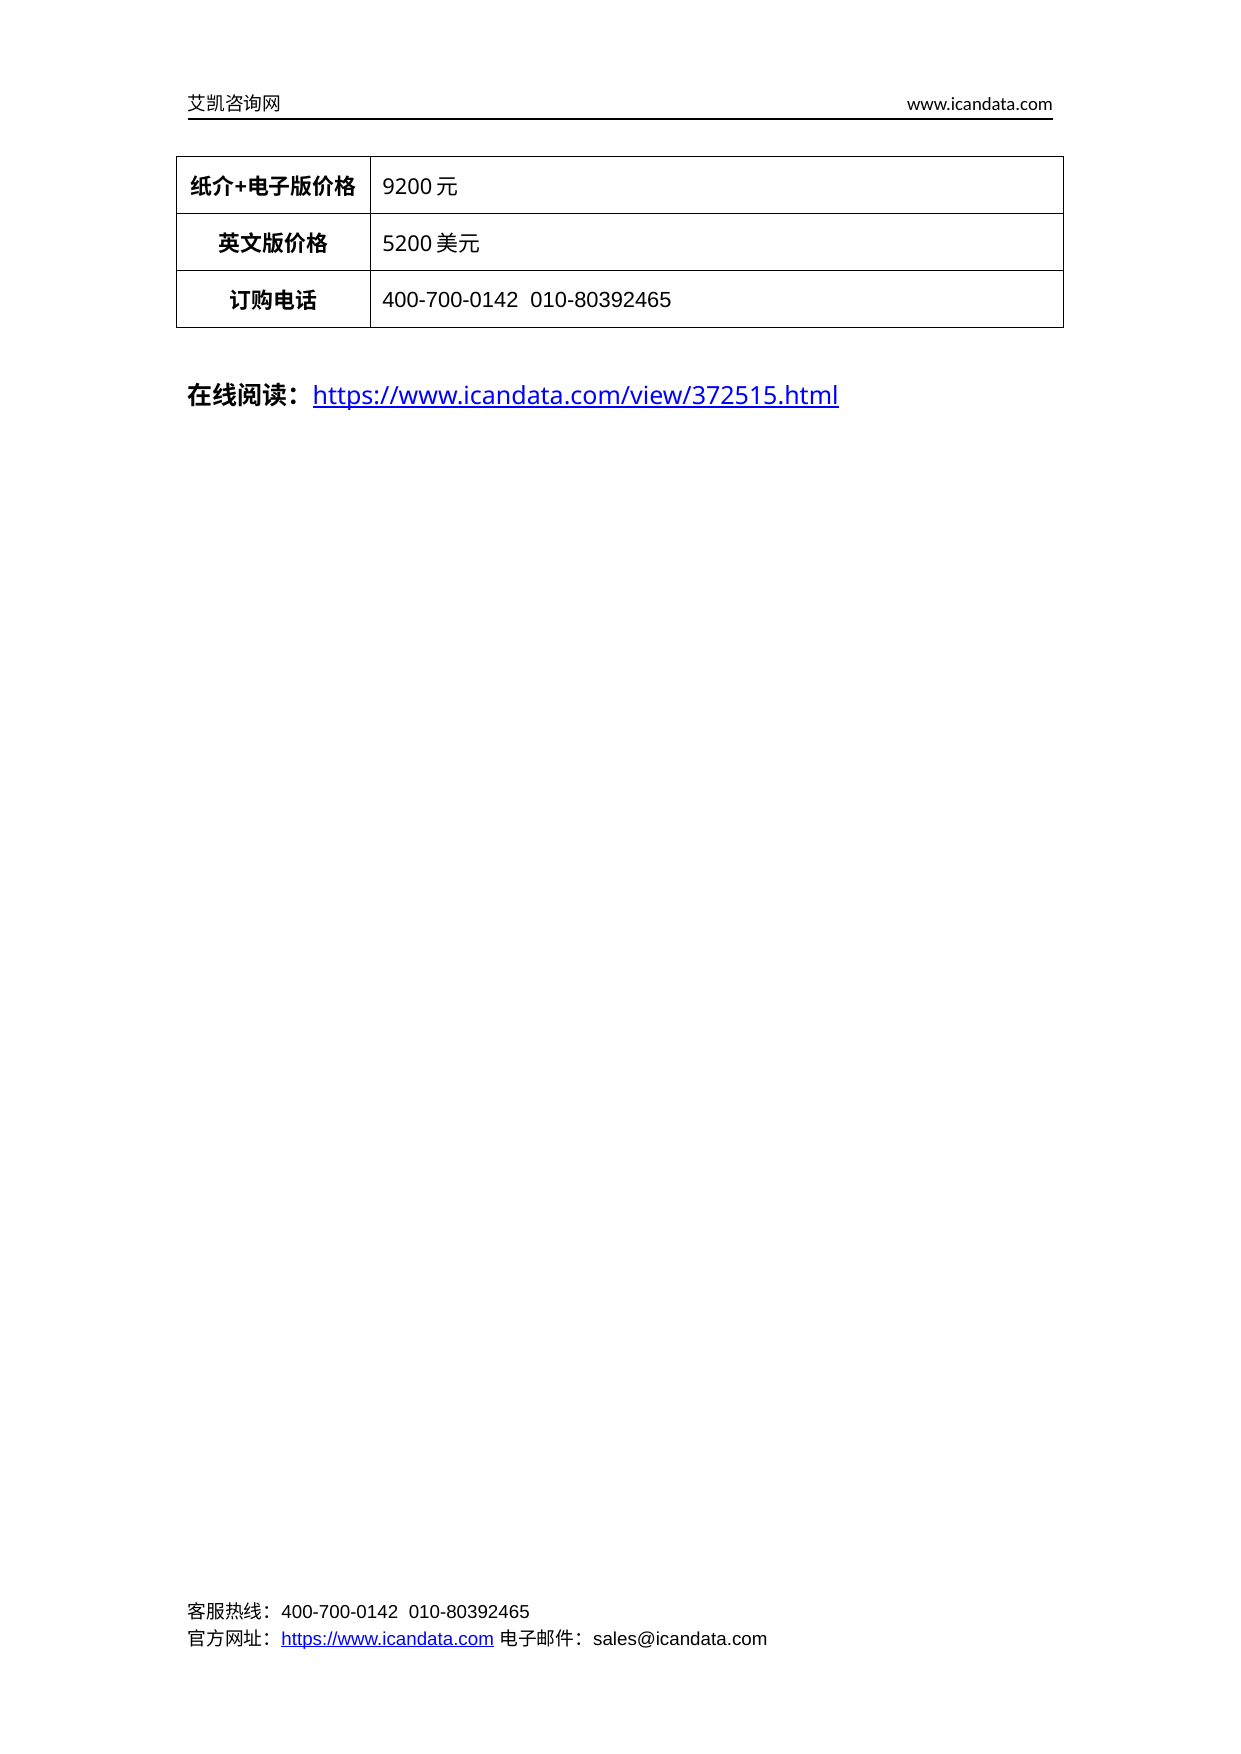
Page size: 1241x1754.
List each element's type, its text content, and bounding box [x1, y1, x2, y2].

table_cell 400-700-0142 010-80392465 [371, 271, 1063, 327]
text 在线阅读：https://www.icandata.com/view/372515.html [187, 361, 1053, 426]
table_cell 纸介+电子版价格 [177, 157, 370, 213]
table_cell 9200元 [371, 157, 1063, 213]
table_cell 英文版价格 [177, 214, 370, 270]
table_cell 5200美元 [371, 214, 1063, 270]
table_cell 订购电话 [177, 271, 370, 327]
